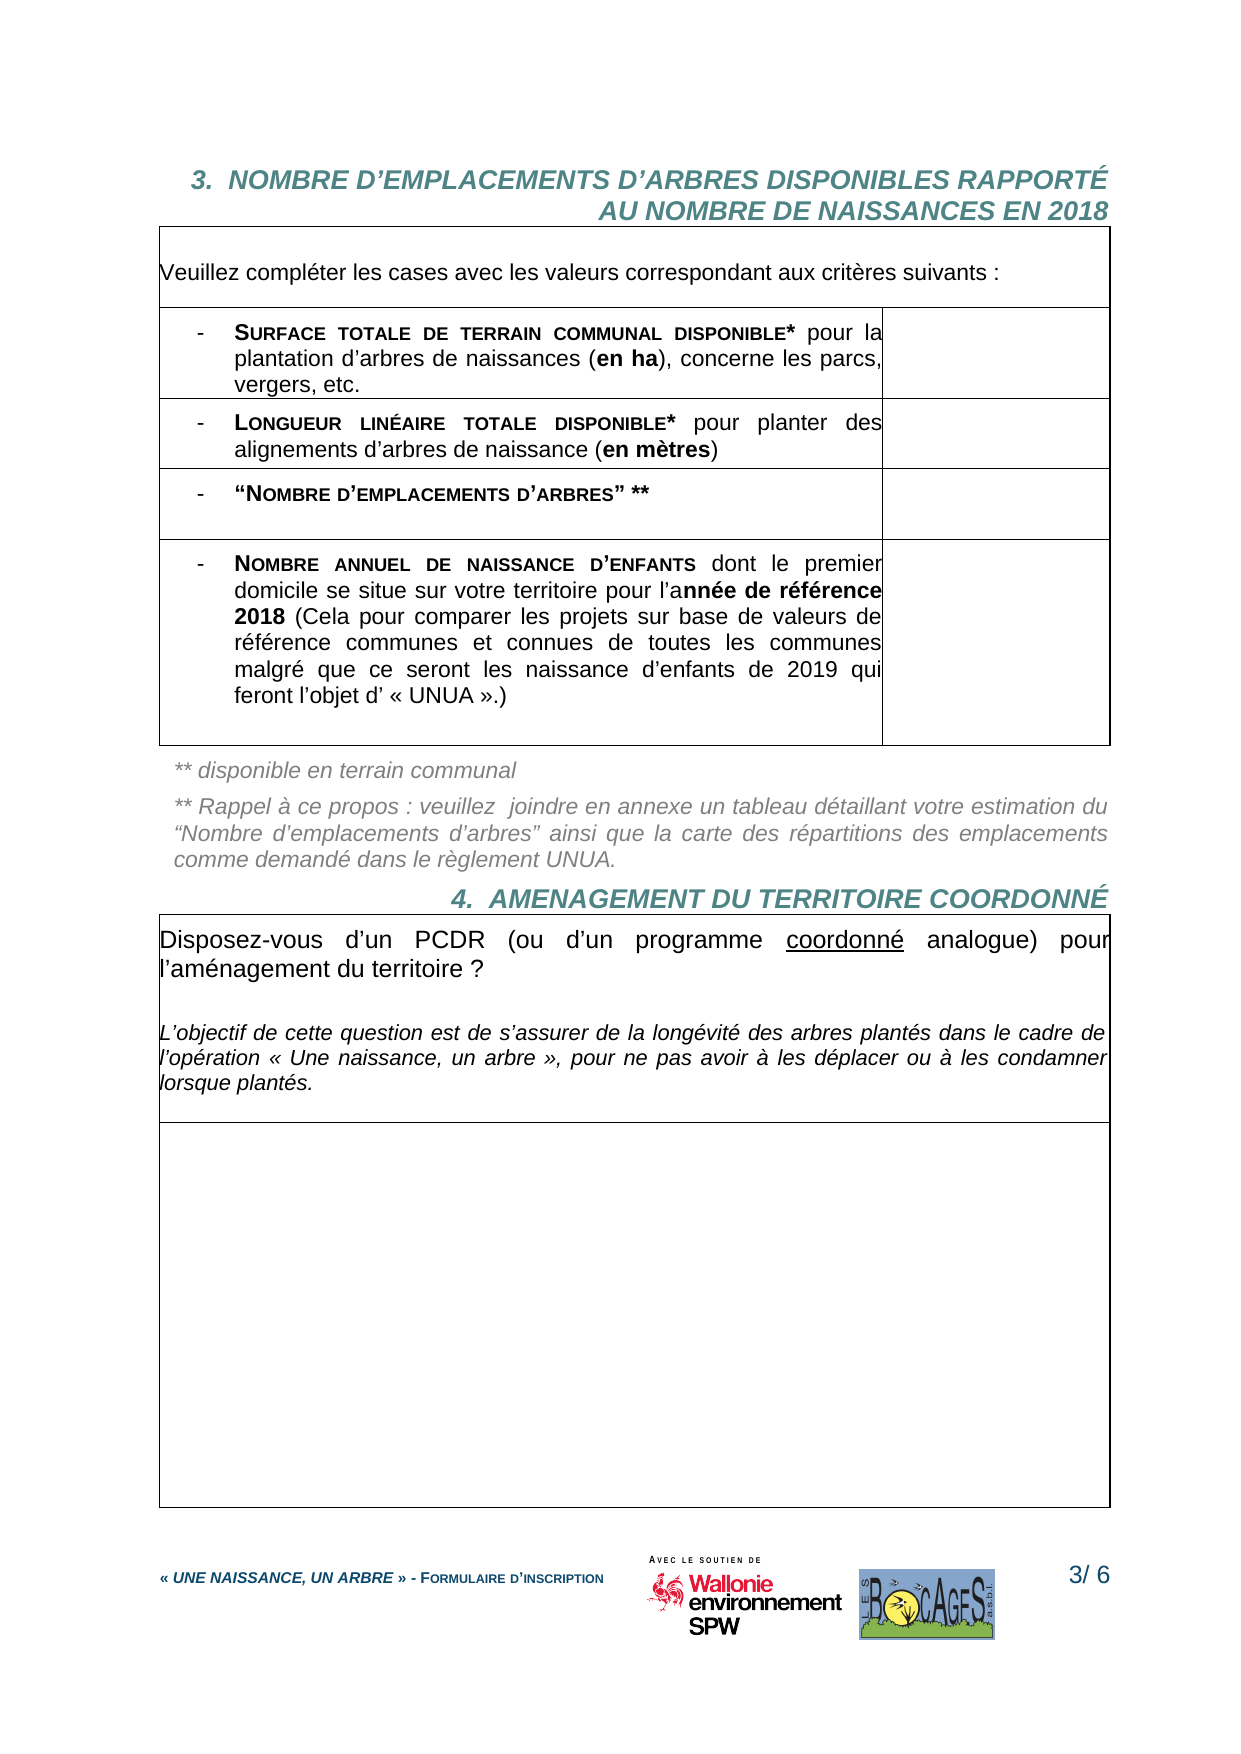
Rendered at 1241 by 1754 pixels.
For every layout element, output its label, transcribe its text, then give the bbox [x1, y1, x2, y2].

table_cell [160, 1123, 1109, 1507]
table_header Veuillez compléter les cases avec les valeurs correspondant aux critères suivants : [160, 227, 1109, 307]
subtitle AMENAGEMENT DU TERRITOIRE coordonné [167, 883, 1111, 914]
picture [629, 1555, 995, 1653]
subtitle ** Rappel à ce propos : veuillez joindre en annexe un tableau détaillant votre estimation du “Nombre d’emplacements d’arbres” ainsi que la carte des répartitions des emplacements comme demandé dans le règlement UNUA. [173, 793, 1111, 872]
table_cell Nombre annuel de naissance d’enfants dont le premier domicile se situe sur votre territoire pour l’année de référence 2018 (Cela pour comparer les projets sur base de valeurs de référence communes et connues de toutes les communes malgré que ce seront les naissance d’enfants de 2019 qui feront l’objet d’ « UNUA ».) [160, 540, 882, 745]
subtitle Nombre d’emplacementS d’arbreS disponibles rapporté au nombre de naissances en 2018 [167, 164, 1111, 226]
table_cell [883, 469, 1109, 539]
table_cell [883, 540, 1109, 745]
table_cell [883, 399, 1109, 468]
table_cell “Nombre d’emplacements d’arbres” ** [160, 469, 882, 539]
table_header Disposez-vous d’un PCDR (ou d’un programme coordonné analogue) pour l’aménagement du territoire ? L’objectif de cette question est de s’assurer de la longévité des arbres plantés dans le cadre de l’opération « Une naissance, un arbre », pour ne pas avoir à les déplacer ou à les condamner lorsque plantés. [160, 915, 1109, 1122]
table_cell [883, 308, 1109, 398]
table_cell Surface totale de terrain communal disponible* pour la plantation d’arbres de naissances (en ha), concerne les parcs, vergers, etc. [160, 308, 882, 398]
table_cell Longueur linéaire totale disponible* pour planter des alignements d’arbres de naissance (en mètres) [160, 399, 882, 468]
subtitle ** disponible en terrain communal [173, 757, 1111, 783]
